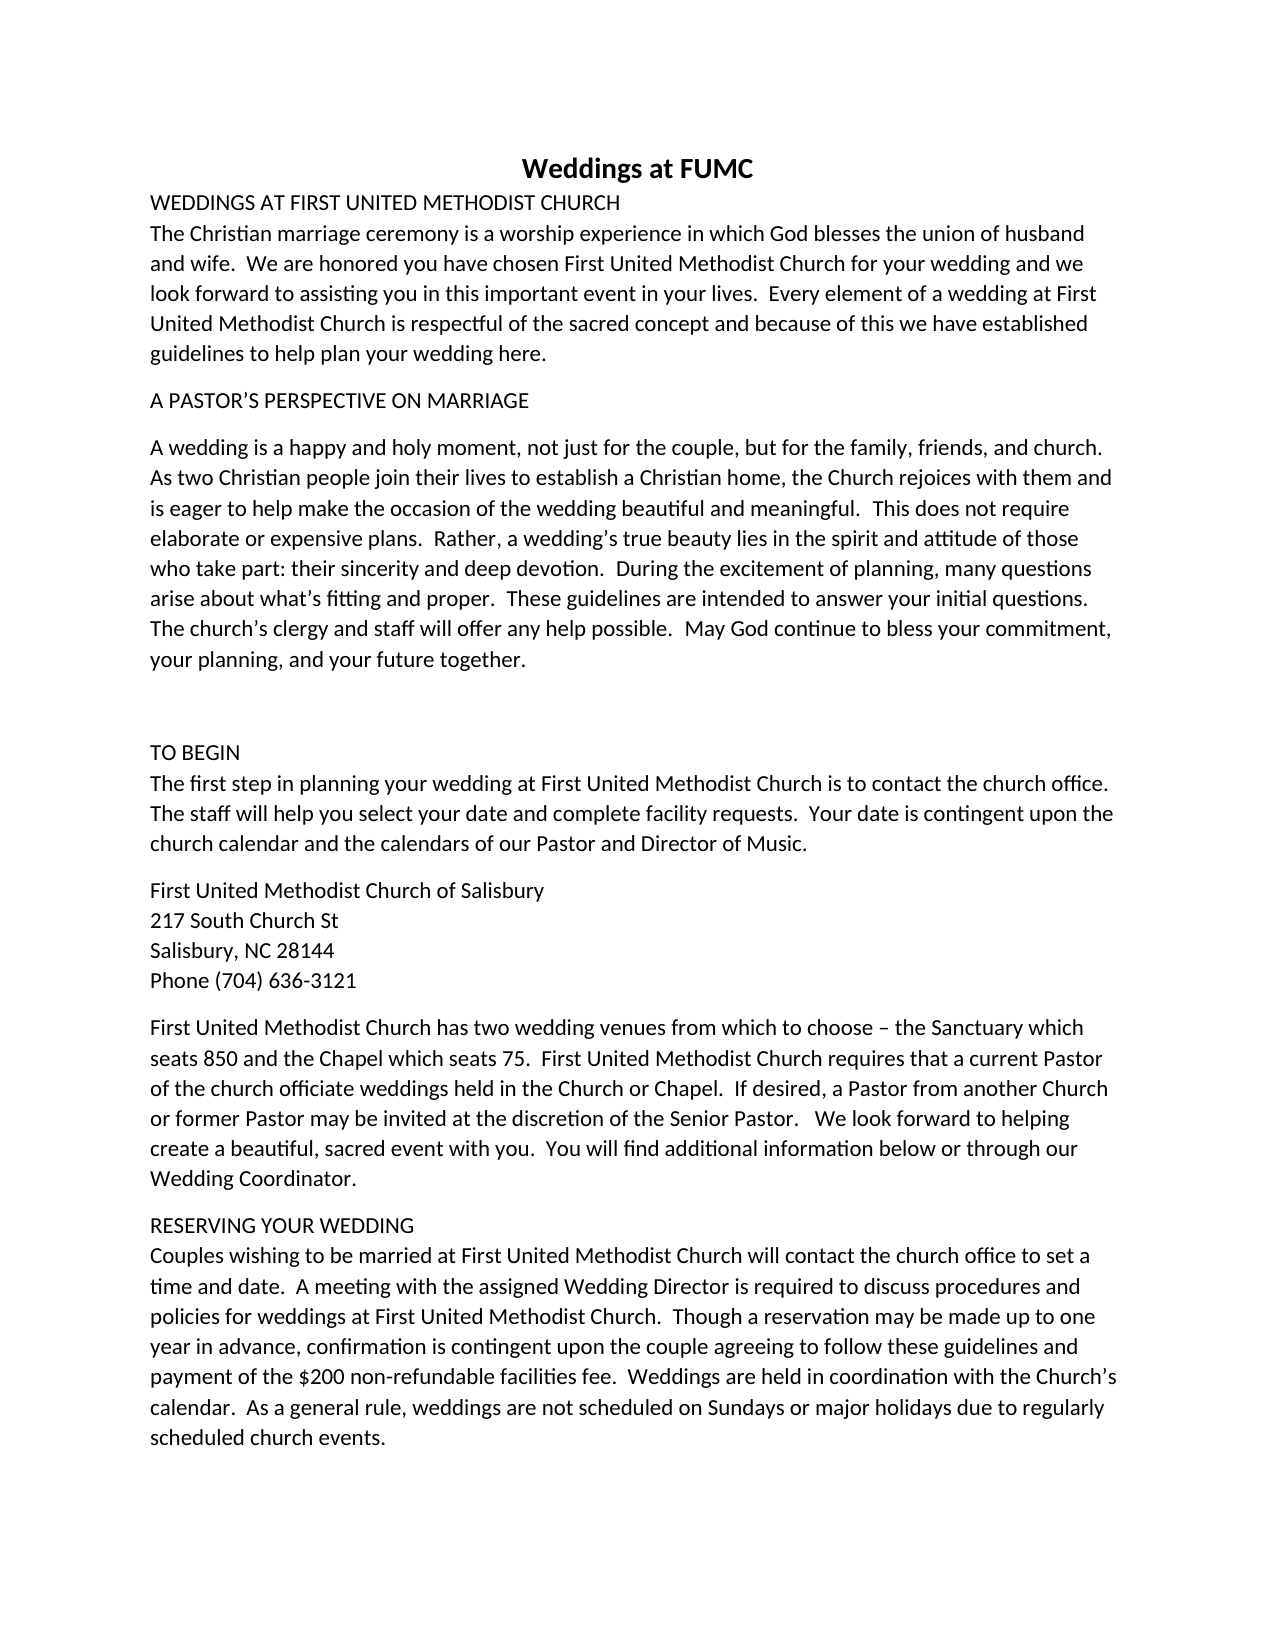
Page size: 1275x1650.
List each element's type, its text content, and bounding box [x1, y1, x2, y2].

text WEDDINGS AT FIRST UNITED METHODIST CHURCH [150, 188, 1125, 216]
text Couples wishing to be married at First United Methodist Church will contact the church office to set a time and date. A meeting with the assigned Wedding Director is required to discuss procedures and policies for weddings at First United Methodist Church. Though a reservation may be made up to one year in advance, confirmation is contingent upon the couple agreeing to follow these guidelines and payment of the $200 non-refundable facilities fee. Weddings are held in coordination with the Church’s calendar. As a general rule, weddings are not scheduled on Sundays or major holidays due to regularly scheduled church events. [150, 1242, 1125, 1451]
text Phone (704) 636-3121 [150, 967, 1125, 994]
text TO BEGIN [150, 738, 1125, 766]
text First United Methodist Church has two wedding venues from which to choose – the Sanctuary which seats 850 and the Chapel which seats 75. First United Methodist Church requires that a current Pastor of the church officiate weddings held in the Church or Chapel. If desired, a Pastor from another Church or former Pastor may be invited at the discretion of the Senior Pastor. We look forward to helping create a beautiful, sacred event with you. You will find additional information below or through our Wedding Coordinator. [150, 1013, 1125, 1192]
text The first step in planning your wedding at First United Methodist Church is to contact the church office. The staff will help you select your date and complete facility requests. Your date is contingent upon the church calendar and the calendars of our Pastor and Director of Music. [150, 769, 1125, 857]
text A PASTOR’S PERSPECTIVE ON MARRIAGE [150, 386, 1125, 414]
text Weddings at FUMC [150, 150, 1125, 186]
text The Christian marriage ceremony is a worship experience in which God blesses the union of husband and wife. We are honored you have chosen First United Methodist Church for your wedding and we look forward to assisting you in this important event in your lives. Every element of a wedding at First United Methodist Church is respectful of the sacred concept and because of this we have established guidelines to help plan your wedding here. [150, 219, 1125, 367]
text Salisbury, NC 28144 [150, 936, 1125, 964]
text 217 South Church St [150, 906, 1125, 934]
text A wedding is a happy and holy moment, not just for the couple, but for the family, friends, and church. As two Christian people join their lives to establish a Christian home, the Church rejoices with them and is eager to help make the occasion of the wedding beautiful and meaningful. This does not require elaborate or expensive plans. Rather, a wedding’s true beauty lies in the spirit and attitude of those who take part: their sincerity and deep devotion. During the excitement of planning, many questions arise about what’s fitting and proper. These guidelines are intended to answer your initial questions. The church’s clergy and staff will offer any help possible. May God continue to bless your commitment, your planning, and your future together. [150, 433, 1125, 673]
text RESERVING YOUR WEDDING [150, 1211, 1125, 1239]
text First United Methodist Church of Salisbury [150, 876, 1125, 904]
